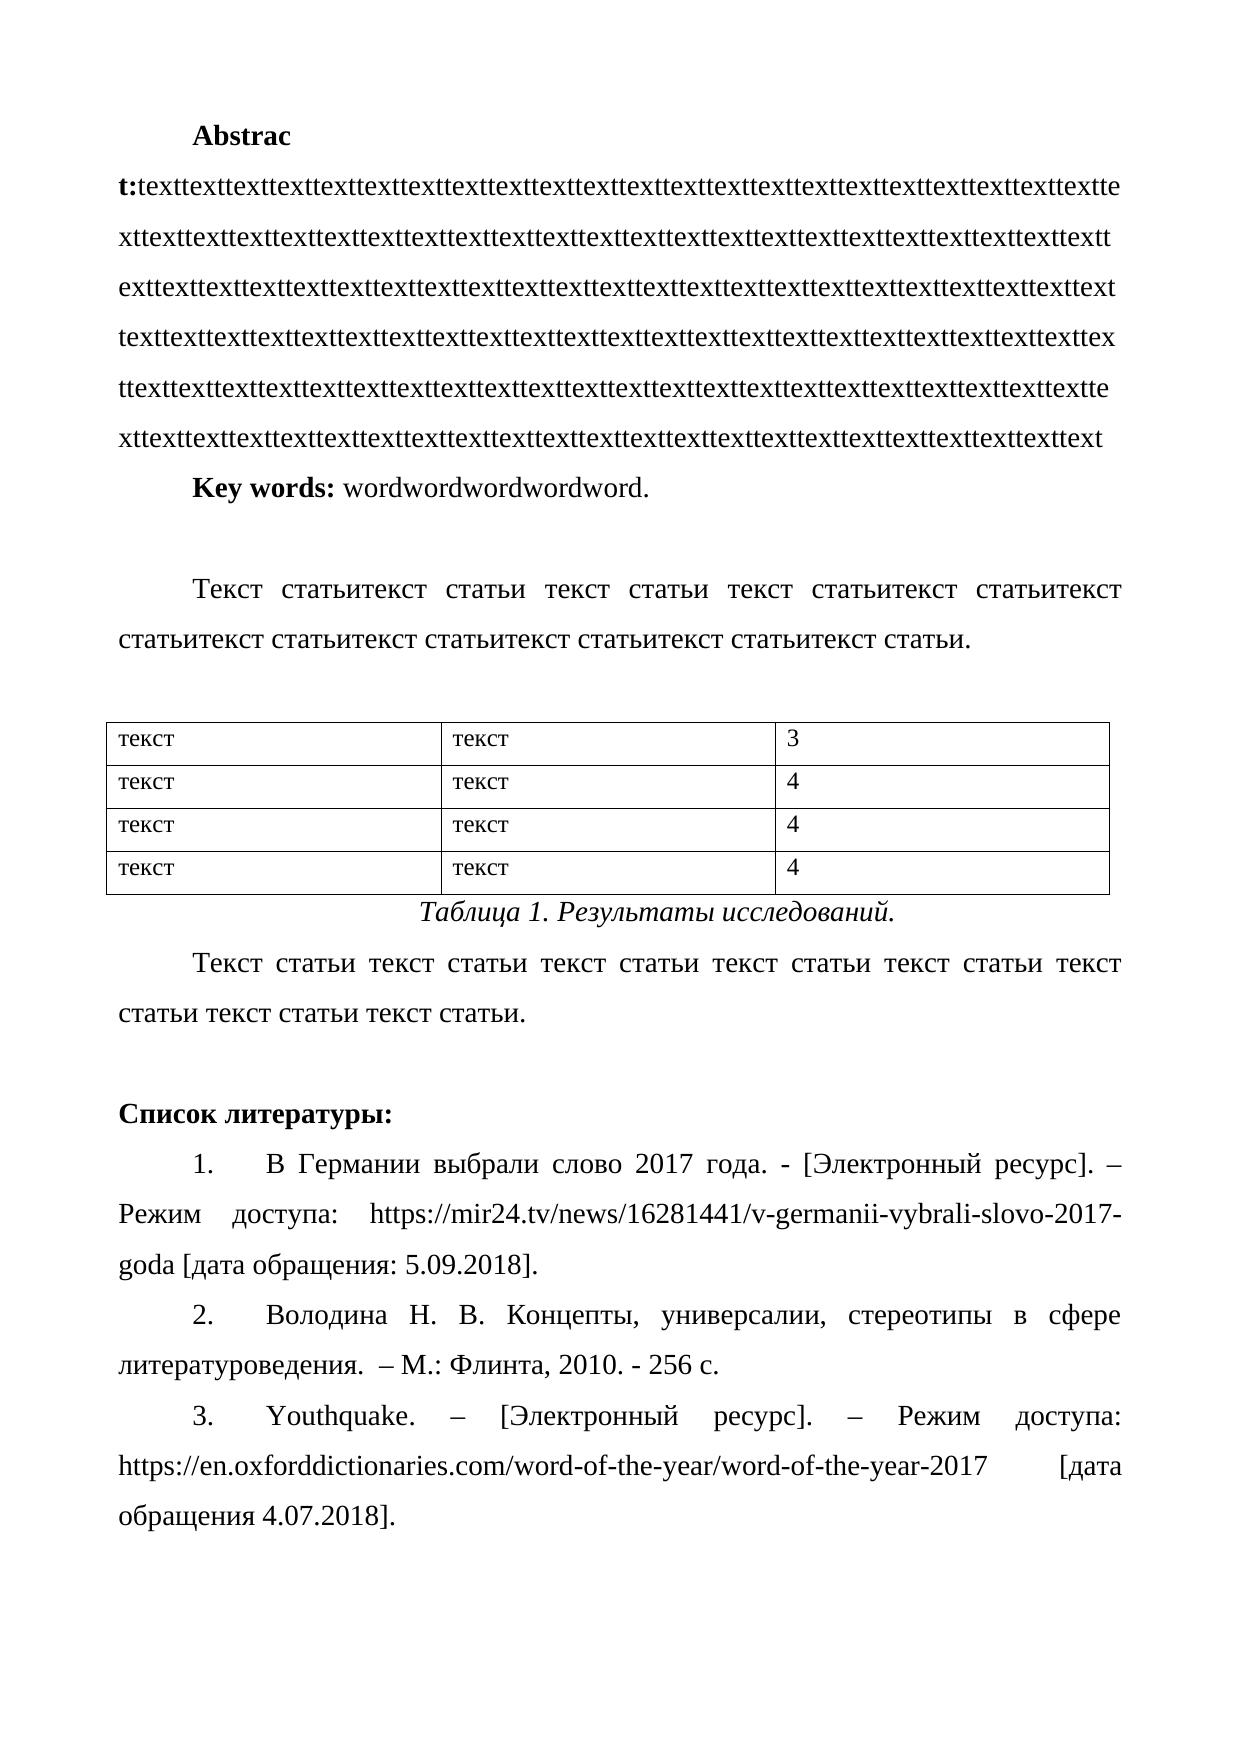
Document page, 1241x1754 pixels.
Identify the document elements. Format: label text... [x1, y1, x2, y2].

table_header 3 [776, 723, 1109, 765]
table_cell текст [107, 766, 441, 808]
list Володина Н. В. Концепты, универсалии, стереотипы в сфере литературоведения. – М.: Флинта, 2010. - 256 с. [118, 1297, 1122, 1381]
text Key words: wordwordwordwordword. [118, 470, 1122, 504]
table_header текст [107, 723, 441, 765]
text Текст статьи текст статьи текст статьи текст статьи текст статьи текст статьи текст статьи текст статьи. [118, 945, 1122, 1029]
table_header текст [442, 723, 775, 765]
table_cell 4 [776, 766, 1109, 808]
table_cell текст [442, 766, 775, 808]
text Текст статьитекст статьи текст статьи текст статьитекст статьитекст статьитекст статьитекст статьитекст статьитекст статьитекст статьи. [118, 571, 1122, 655]
table_cell 4 [776, 852, 1109, 893]
table_cell текст [442, 809, 775, 851]
table_cell текст [107, 809, 441, 851]
text Список литературы: [118, 1096, 1122, 1129]
list В Германии выбрали слово 2017 года. - [Электронный ресурс]. – Режим доступа: https://mir24.tv/news/16281441/v-germanii-vybrali-slovo-2017-goda [дата обращения: 5.09.2018]. [118, 1146, 1122, 1280]
table_cell 4 [776, 809, 1109, 851]
table_cell текст [442, 852, 775, 893]
text Таблица 1. Результаты исследований. [118, 894, 1122, 928]
list Youthquake. – [Электронный ресурс]. – Режим доступа: https://en.oxforddictionaries.com/word-of-the-year/word-of-the-year-2017 [дата обращения 4.07.2018]. [118, 1398, 1122, 1532]
text Abstract:texttexttexttexttexttexttexttexttexttexttexttexttexttexttexttexttexttexttexttexttexttexttexttexttexttexttexttexttexttexttexttexttexttexttexttexttexttexttexttexttexttexttexttexttexttexttexttexttexttexttexttexttexttexttexttexttexttexttexttexttexttexttexttexttexttexttexttexttexttexttexttexttexttexttexttexttexttexttexttexttexttexttexttexttexttexttexttexttexttexttexttexttexttexttexttexttexttexttexttexttexttexttexttexttexttexttexttexttexttexttexttexttexttexttexttexttexttexttexttexttexttexttexttexttexttexttexttexttexttexttexttexttexttexttexttext [118, 118, 1122, 453]
table_cell текст [107, 852, 441, 893]
